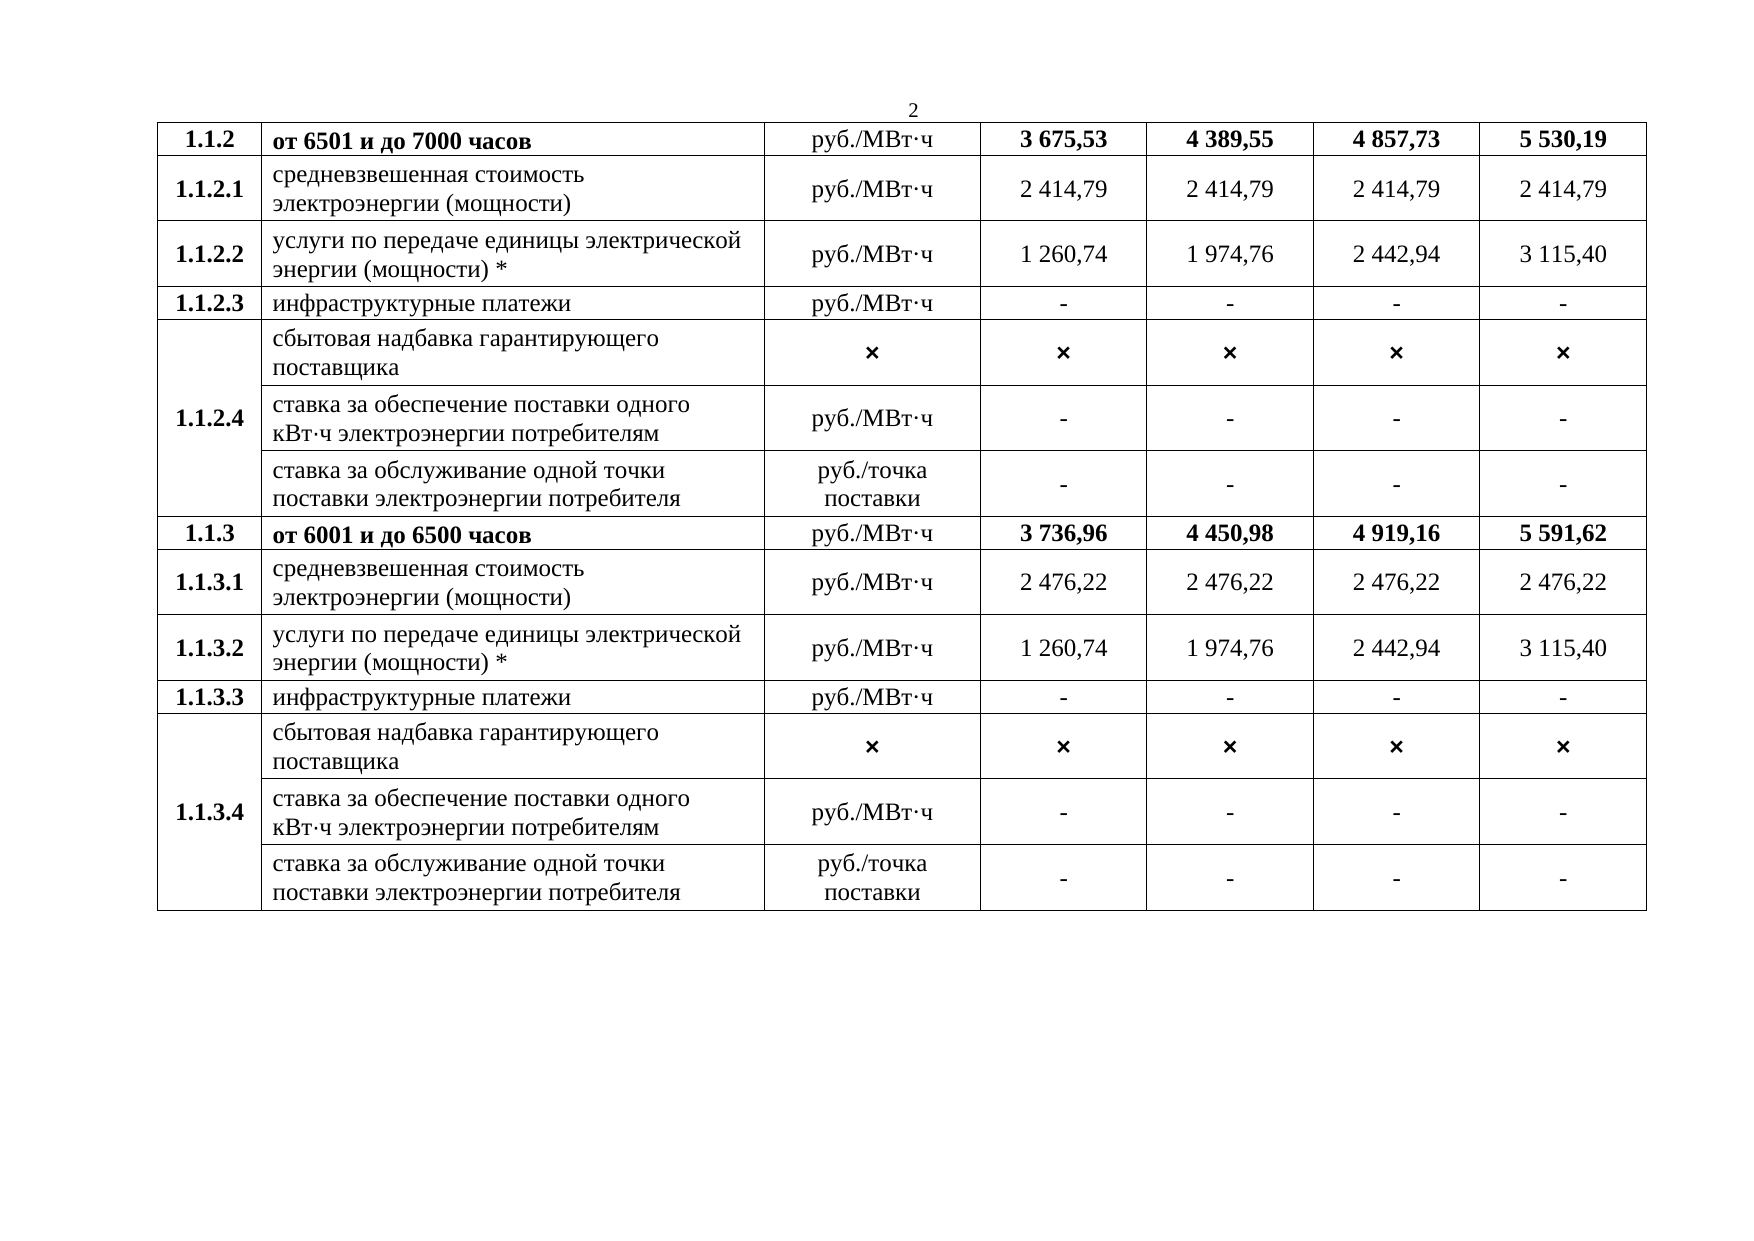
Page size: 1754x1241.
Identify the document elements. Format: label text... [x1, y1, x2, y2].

table_cell средневзвешенная стоимость электроэнергии (мощности) [262, 550, 764, 614]
table_cell - [1314, 451, 1479, 516]
table_cell × [1147, 714, 1313, 778]
table_cell - [1480, 386, 1646, 450]
table_cell руб./МВт·ч [765, 779, 980, 844]
table_cell 2 476,22 [1480, 550, 1646, 614]
table_cell - [1147, 845, 1313, 909]
table_cell 1.1.2.2 [158, 221, 261, 286]
table_cell × [981, 320, 1146, 384]
table_cell руб./МВт·ч [765, 615, 980, 680]
table_cell средневзвешенная стоимость электроэнергии (мощности) [262, 156, 764, 220]
table_cell 3 736,96 [981, 517, 1146, 548]
table_cell инфраструктурные платежи [262, 681, 764, 713]
table_cell - [1480, 287, 1646, 319]
table_cell услуги по передаче единицы электрической энергии (мощности) * [262, 615, 764, 680]
table_header 1.1.2 [158, 123, 261, 155]
table_cell - [1147, 287, 1313, 319]
table_cell × [1314, 320, 1479, 384]
table_cell 1.1.3.2 [158, 615, 261, 680]
table_cell сбытовая надбавка гарантирующего поставщика [262, 320, 764, 384]
table_cell 2 476,22 [1147, 550, 1313, 614]
table_cell - [1314, 681, 1479, 713]
table_cell руб./МВт·ч [765, 550, 980, 614]
table_cell 2 442,94 [1314, 615, 1479, 680]
table_cell ставка за обслуживание одной точки поставки электроэнергии потребителя [262, 845, 764, 909]
table_cell - [1147, 681, 1313, 713]
table_cell - [981, 287, 1146, 319]
table_cell 4 450,98 [1147, 517, 1313, 548]
table_cell × [765, 320, 980, 384]
table_cell - [1147, 779, 1313, 844]
table_cell руб./точка поставки [765, 845, 980, 909]
table_cell 2 414,79 [1314, 156, 1479, 220]
table_cell 1 260,74 [981, 221, 1146, 286]
table_cell × [1480, 320, 1646, 384]
table_cell - [981, 386, 1146, 450]
table_cell 2 414,79 [1147, 156, 1313, 220]
table_cell × [1480, 714, 1646, 778]
table_header 4 857,73 [1314, 123, 1479, 155]
table_cell - [981, 681, 1146, 713]
table_cell руб./МВт·ч [765, 221, 980, 286]
table_cell 1.1.2.4 [158, 320, 261, 516]
table_cell - [1480, 451, 1646, 516]
table_cell 1.1.3.3 [158, 681, 261, 713]
table_cell - [1314, 779, 1479, 844]
table_cell 2 414,79 [1480, 156, 1646, 220]
table_cell - [1147, 386, 1313, 450]
table_cell ставка за обеспечение поставки одного кВт∙ч электроэнергии потребителям [262, 779, 764, 844]
table_cell руб./МВт·ч [765, 681, 980, 713]
table_cell - [981, 779, 1146, 844]
table_cell - [1314, 845, 1479, 909]
table_header руб./МВт·ч [765, 123, 980, 155]
table_cell × [1314, 714, 1479, 778]
table_cell × [765, 714, 980, 778]
table_cell 2 476,22 [1314, 550, 1479, 614]
table_header 5 530,19 [1480, 123, 1646, 155]
table_cell руб./МВт·ч [765, 386, 980, 450]
table_cell ставка за обеспечение поставки одного кВт∙ч электроэнергии потребителям [262, 386, 764, 450]
table_cell × [1147, 320, 1313, 384]
table_cell от 6001 и до 6500 часов [262, 517, 764, 548]
table_cell - [1480, 845, 1646, 909]
table_cell инфраструктурные платежи [262, 287, 764, 319]
text 2 [169, 98, 1658, 122]
table_cell - [1314, 287, 1479, 319]
table_cell 1.1.3.4 [158, 714, 261, 909]
table_cell руб./МВт·ч [765, 287, 980, 319]
table_cell 1.1.3 [158, 517, 261, 548]
table_cell руб./МВт·ч [765, 517, 980, 548]
table_cell 2 476,22 [981, 550, 1146, 614]
table_cell × [981, 714, 1146, 778]
table_cell - [1480, 779, 1646, 844]
table_header от 6501 и до 7000 часов [262, 123, 764, 155]
table_cell 1.1.2.3 [158, 287, 261, 319]
table_cell 1.1.2.1 [158, 156, 261, 220]
table_cell 4 919,16 [1314, 517, 1479, 548]
table_cell - [1147, 451, 1313, 516]
table_cell 2 414,79 [981, 156, 1146, 220]
table_cell - [981, 451, 1146, 516]
table_cell сбытовая надбавка гарантирующего поставщика [262, 714, 764, 778]
table_cell 1 974,76 [1147, 221, 1313, 286]
table_cell 2 442,94 [1314, 221, 1479, 286]
table_cell руб./точка поставки [765, 451, 980, 516]
table_cell - [1314, 386, 1479, 450]
table_cell руб./МВт·ч [765, 156, 980, 220]
table_cell ставка за обслуживание одной точки поставки электроэнергии потребителя [262, 451, 764, 516]
table_cell 1 260,74 [981, 615, 1146, 680]
table_header 4 389,55 [1147, 123, 1313, 155]
table_cell 3 115,40 [1480, 221, 1646, 286]
table_cell 5 591,62 [1480, 517, 1646, 548]
table_cell - [1480, 681, 1646, 713]
table_header 3 675,53 [981, 123, 1146, 155]
table_cell услуги по передаче единицы электрической энергии (мощности) * [262, 221, 764, 286]
table_cell - [981, 845, 1146, 909]
table_cell 1.1.3.1 [158, 550, 261, 614]
table_cell 3 115,40 [1480, 615, 1646, 680]
table_cell 1 974,76 [1147, 615, 1313, 680]
